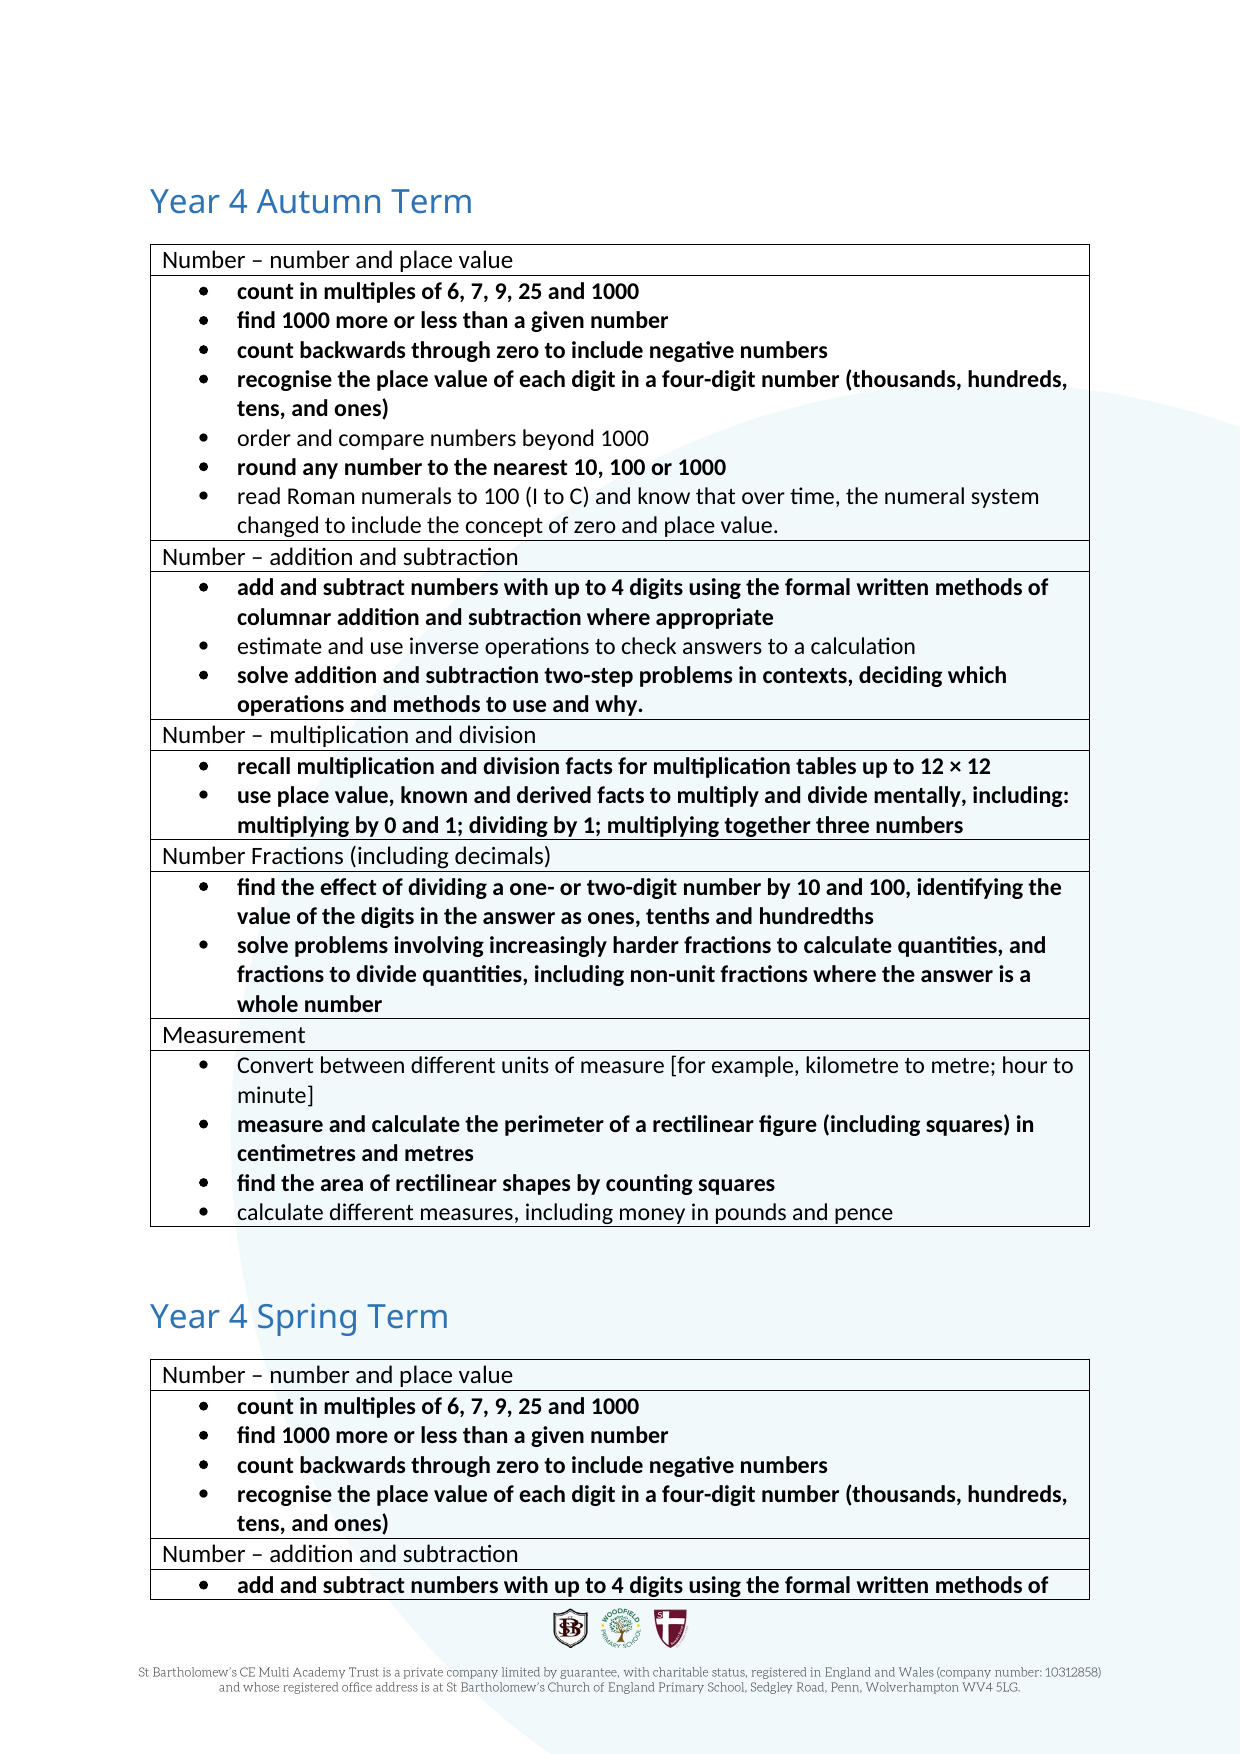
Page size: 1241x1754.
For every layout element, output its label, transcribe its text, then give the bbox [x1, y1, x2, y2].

table_cell Number – multiplication and division [151, 720, 1089, 750]
table_cell count in multiples of 6, 7, 9, 25 and 1000 find 1000 more or less than a given number count backwards through zero to include negative numbers recognise the place value of each digit in a four-digit number (thousands, hundreds, tens, and ones) [151, 1391, 1089, 1537]
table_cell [151, 1570, 1089, 1599]
table_cell Number Fractions (including decimals) [151, 840, 1089, 871]
text Year 4 Spring Term [150, 1293, 1090, 1338]
table_cell find the effect of dividing a one- or two-digit number by 10 and 100, identifying the value of the digits in the answer as ones, tenths and hundredths solve problems involving increasingly harder fractions to calculate quantities, and fractions to divide quantities, including non-unit fractions where the answer is a whole number [151, 872, 1089, 1018]
table_cell Number – addition and subtraction [151, 541, 1089, 571]
table_cell Convert between different units of measure [for example, kilometre to metre; hour to minute] measure and calculate the perimeter of a rectilinear figure (including squares) in centimetres and metres find the area of rectilinear shapes by counting squares calculate different measures, including money in pounds and pence [151, 1051, 1089, 1226]
table_cell add and subtract numbers with up to 4 digits using the formal written methods of columnar addition and subtraction where appropriate estimate and use inverse operations to check answers to a calculation solve addition and subtraction two-step problems in contexts, deciding which operations and methods to use and why. [151, 572, 1089, 719]
table_header Number – number and place value [151, 245, 1089, 275]
text Year 4 Autumn Term [150, 178, 1090, 223]
picture [0, 0, 1241, 1754]
table_cell Number – addition and subtraction [151, 1539, 1089, 1569]
table_cell recall multiplication and division facts for multiplication tables up to 12 × 12 use place value, known and derived facts to multiply and divide mentally, including: multiplying by 0 and 1; dividing by 1; multiplying together three numbers [151, 751, 1089, 839]
table_header Number – number and place value [151, 1360, 1089, 1390]
table_cell Measurement [151, 1019, 1089, 1049]
table_cell count in multiples of 6, 7, 9, 25 and 1000 find 1000 more or less than a given number count backwards through zero to include negative numbers recognise the place value of each digit in a four-digit number (thousands, hundreds, tens, and ones) order and compare numbers beyond 1000 round any number to the nearest 10, 100 or 1000 read Roman numerals to 100 (I to C) and know that over time, the numeral system changed to include the concept of zero and place value. [151, 276, 1089, 540]
